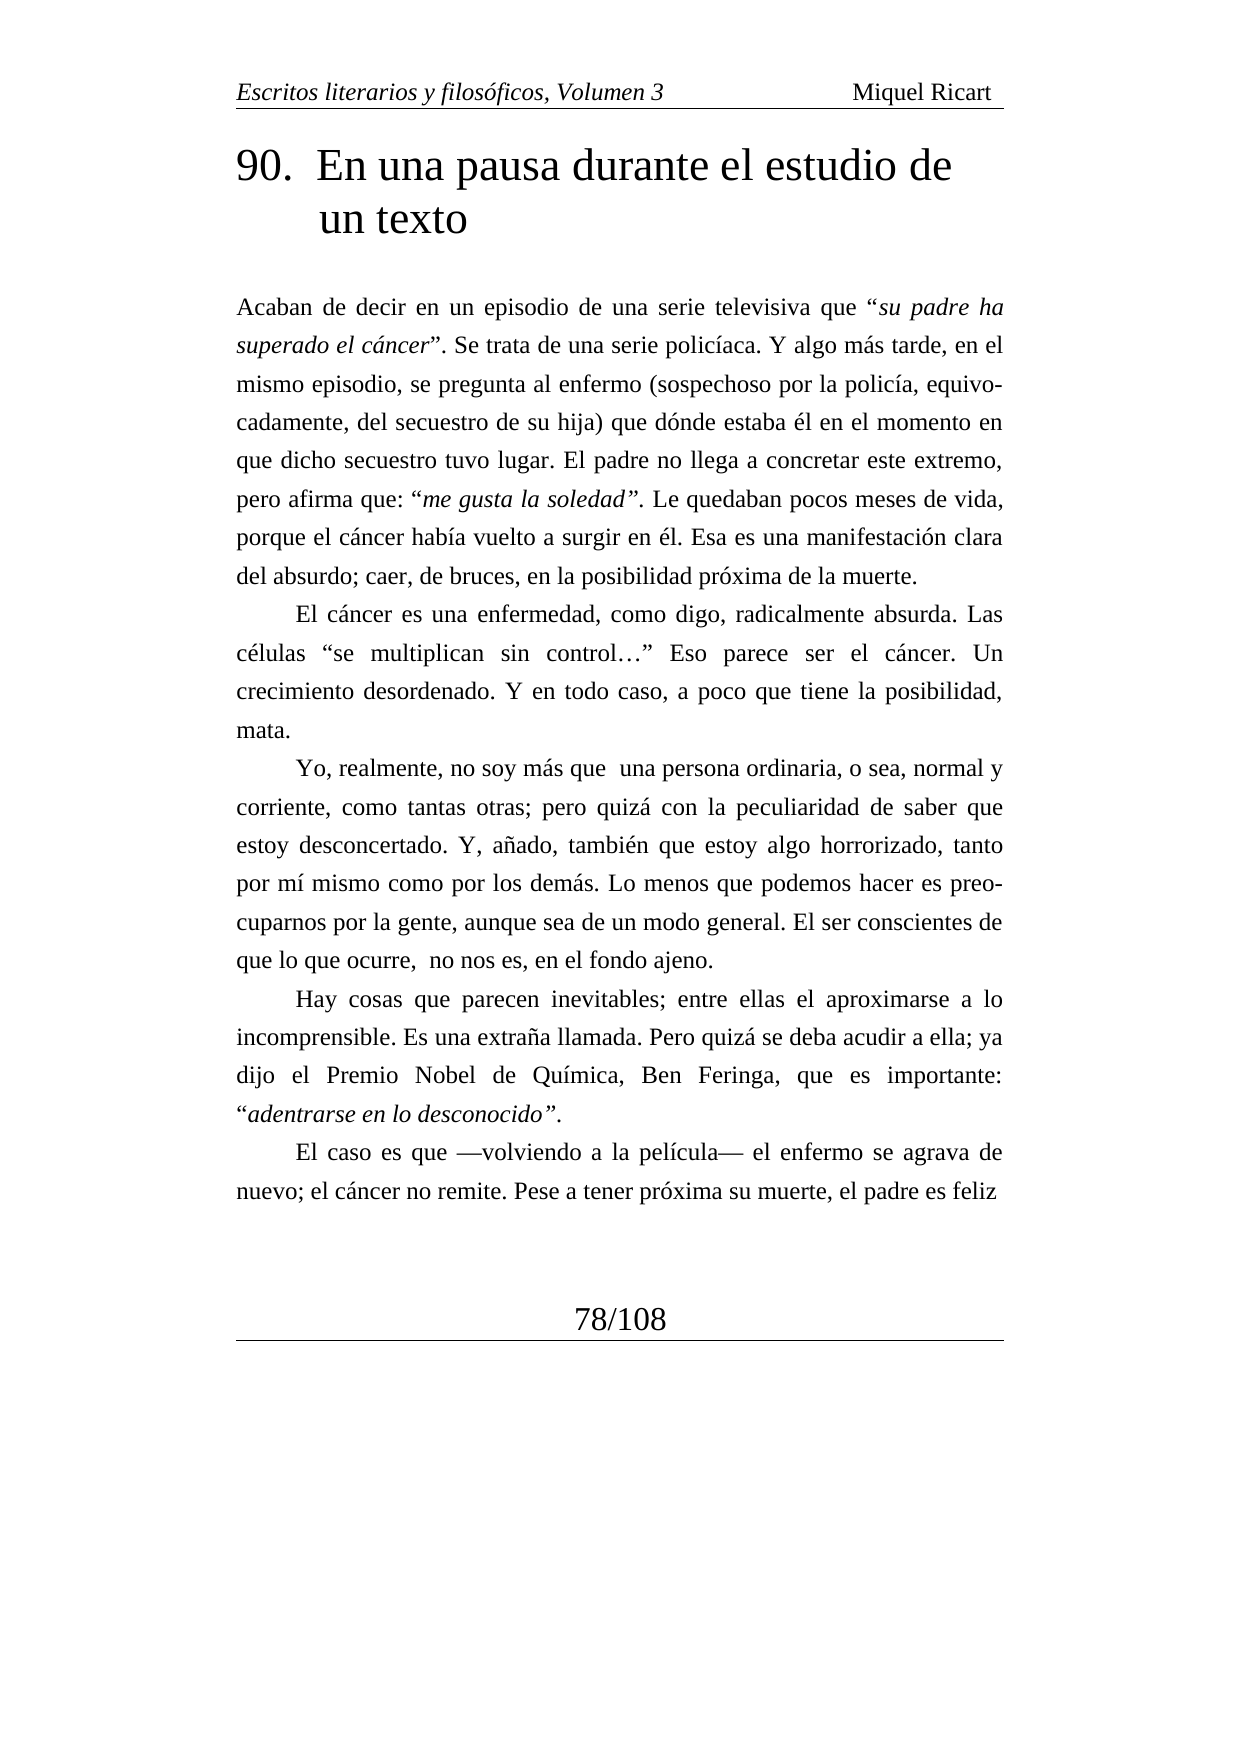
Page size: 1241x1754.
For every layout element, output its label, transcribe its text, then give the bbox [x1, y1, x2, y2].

text Acaban de decir en un episodio de una serie televisiva que “su padre ha superado el cáncer”. Se trata de una serie policíaca. Y algo más tarde, en el mismo episodio, se pregunta al enfermo (sospechoso por la policía, equivo-cadamente, del secuestro de su hija) que dónde estaba él en el momento en que dicho secuestro tuvo lugar. El padre no llega a concretar este extremo, pero afirma que: “me gusta la soledad”. Le quedaban pocos meses de vida, porque el cáncer había vuelto a surgir en él. Esa es una manifestación clara del absurdo; caer, de bruces, en la posibilidad próxima de la muerte. [236, 284, 1004, 592]
text El cáncer es una enfermedad, como digo, radicalmente absurda. Las células “se multiplican sin control…” Eso parece ser el cáncer. Un crecimiento desordenado. Y en todo caso, a poco que tiene la posibilidad, mata. [236, 592, 1004, 746]
text 90. En una pausa durante el estudio de [236, 138, 1004, 190]
text Yo, realmente, no soy más que una persona ordinaria, o sea, normal y corriente, como tantas otras; pero quizá con la peculiaridad de saber que estoy desconcertado. Y, añado, también que estoy algo horrorizado, tanto por mí mismo como por los demás. Lo menos que podemos hacer es preo-cuparnos por la gente, aunque sea de un modo general. El ser conscientes de que lo que ocurre, no nos es, en el fondo ajeno. [236, 746, 1004, 976]
text El caso es que —volviendo a la película— el enfermo se agrava de nuevo; el cáncer no remite. Pese a tener próxima su muerte, el padre es feliz [236, 1130, 1004, 1207]
text Hay cosas que parecen inevitables; entre ellas el aproximarse a lo incomprensible. Es una extraña llamada. Pero quizá se deba acudir a ella; ya dijo el Premio Nobel de Química, Ben Feringa, que es importante: “adentrarse en lo desconocido”. [236, 976, 1004, 1130]
text un texto [236, 190, 1004, 243]
